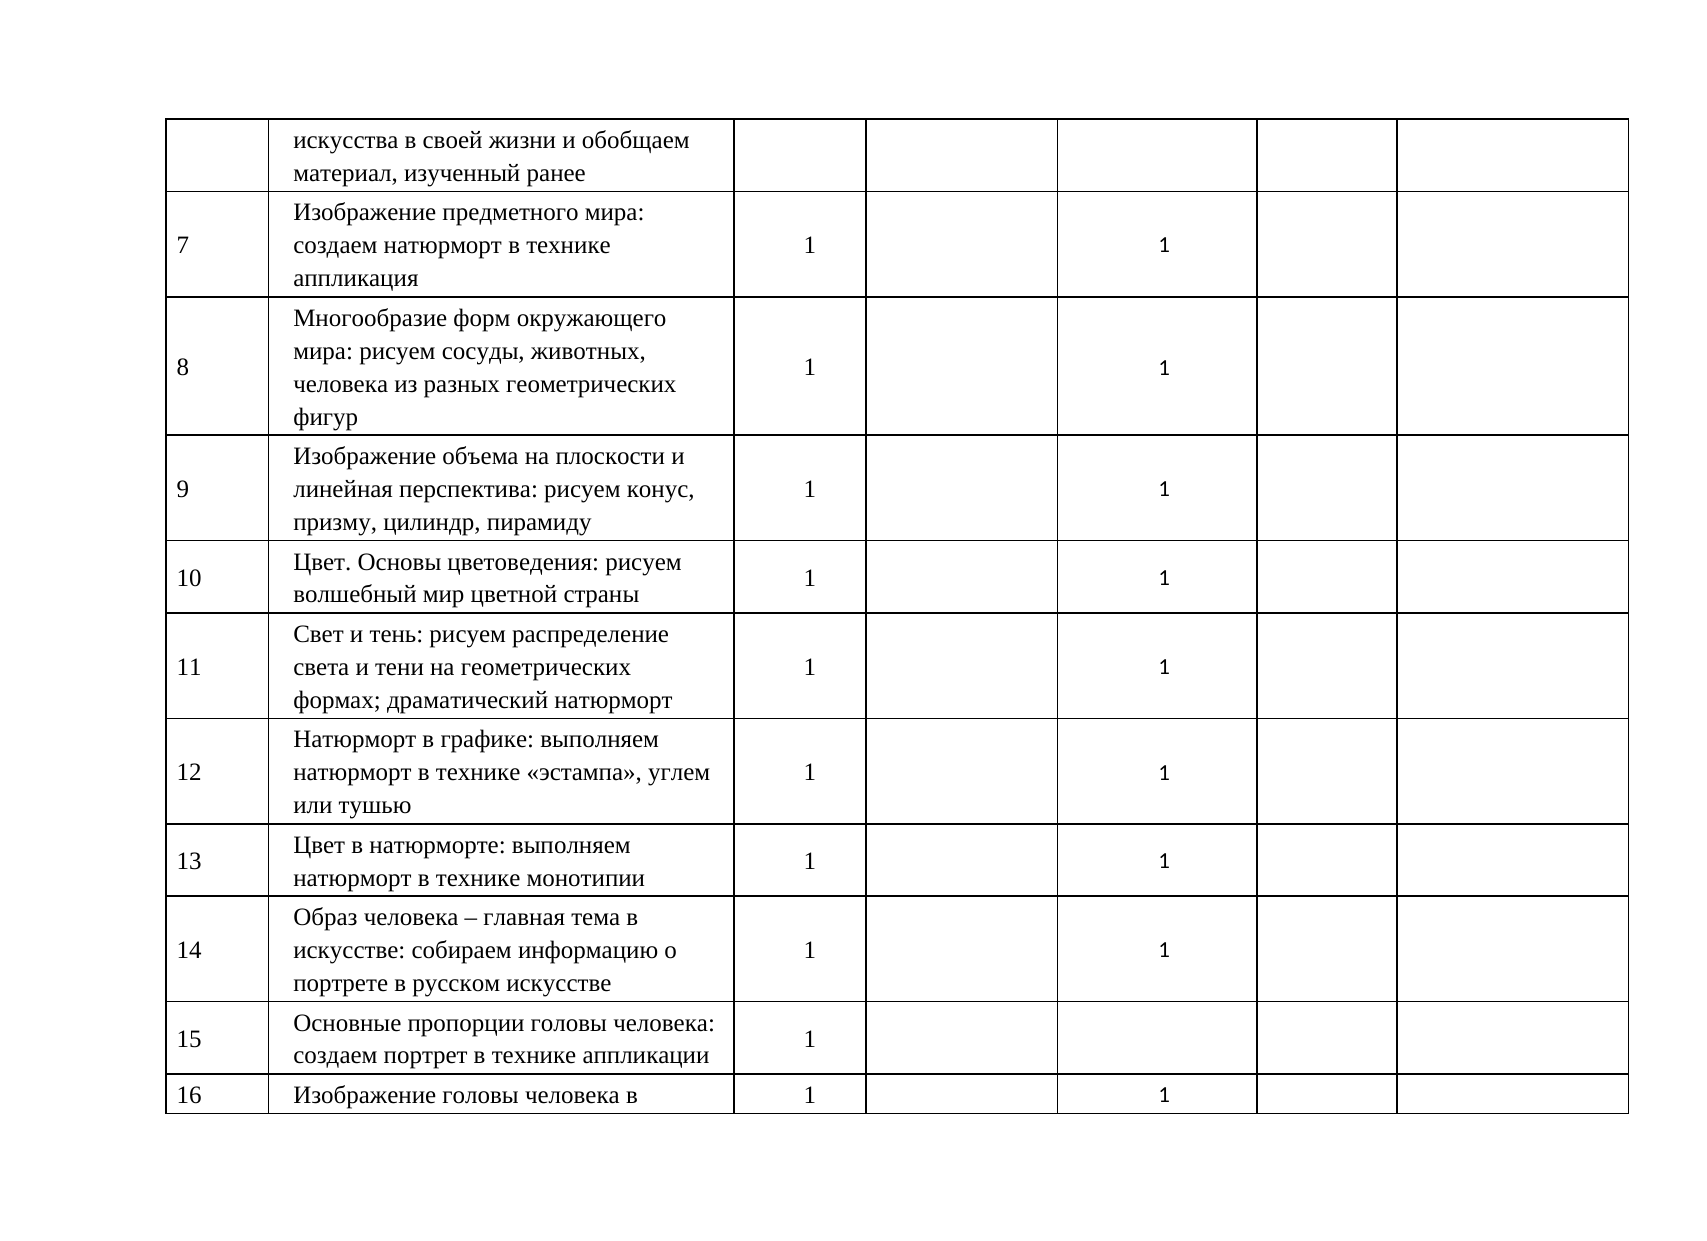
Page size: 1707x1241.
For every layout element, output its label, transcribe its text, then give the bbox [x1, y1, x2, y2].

table_cell 1 [735, 614, 865, 718]
table_cell [867, 1075, 1057, 1113]
table_cell [1398, 120, 1628, 191]
table_cell 15 [167, 1002, 268, 1073]
table_cell [867, 614, 1057, 718]
table_cell 1 [735, 120, 865, 191]
table_cell 1 [735, 436, 865, 540]
table_cell [1258, 120, 1396, 191]
table_cell Образ человека – главная тема в искусстве: собираем информацию о портрете в русском искусстве [269, 897, 733, 1001]
table_cell 1 [1058, 897, 1256, 1001]
table_cell [867, 719, 1057, 823]
table_cell [1398, 541, 1628, 612]
table_cell 7 [167, 192, 268, 296]
table_cell [867, 436, 1057, 540]
table_cell 1 [1058, 120, 1256, 191]
table_cell 1 [735, 897, 865, 1001]
table_cell [1398, 825, 1628, 895]
table_cell Натюрморт в графике: выполняем натюрморт в технике «эстампа», углем или тушью [269, 719, 733, 823]
table_cell Свет и тень: рисуем распределение света и тени на геометрических формах; драматический натюрморт [269, 614, 733, 718]
table_cell 1 [1058, 614, 1256, 718]
table_cell 1 [1058, 825, 1256, 895]
table_cell 13 [167, 825, 268, 895]
table_cell [1258, 541, 1396, 612]
table_cell [1398, 897, 1628, 1001]
table_cell [1258, 825, 1396, 895]
table_cell [1398, 192, 1628, 296]
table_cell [269, 120, 733, 191]
table_cell Многообразие форм окружающего мира: рисуем сосуды, животных, человека из разных геометрических фигур [269, 298, 733, 434]
table_cell 14 [167, 897, 268, 1001]
table_cell [867, 825, 1057, 895]
table_cell 1 [735, 719, 865, 823]
table_cell 9 [167, 436, 268, 540]
table_cell [867, 192, 1057, 296]
table_cell Цвет. Основы цветоведения: рисуем волшебный мир цветной страны [269, 541, 733, 612]
table_cell [1258, 1075, 1396, 1113]
table_cell 1 [1058, 192, 1256, 296]
table_cell [1258, 719, 1396, 823]
table_cell [1258, 897, 1396, 1001]
table_cell [867, 897, 1057, 1001]
table_cell 1 [1058, 298, 1256, 434]
table_cell Цвет в натюрморте: выполняем натюрморт в технике монотипии [269, 825, 733, 895]
table_cell [1258, 1002, 1396, 1073]
table_cell [867, 120, 1057, 191]
table_cell [867, 541, 1057, 612]
table_cell 1 [1058, 436, 1256, 540]
table_cell [1398, 1075, 1628, 1113]
table_cell 12 [167, 719, 268, 823]
table_cell Основные пропорции головы человека: создаем портрет в технике аппликации [269, 1002, 733, 1073]
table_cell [269, 1075, 733, 1113]
table_cell 1 [1058, 719, 1256, 823]
table_cell [867, 1002, 1057, 1073]
table_cell 1 [735, 298, 865, 434]
table_cell 1 [735, 825, 865, 895]
table_cell Изображение предметного мира: создаем натюрморт в технике аппликация [269, 192, 733, 296]
table_cell [1398, 298, 1628, 434]
table_cell 10 [167, 541, 268, 612]
table_cell [1058, 1002, 1256, 1073]
table_cell [1258, 436, 1396, 540]
table_cell [1258, 298, 1396, 434]
table_cell 1 [735, 1075, 865, 1113]
table_cell 1 [735, 1002, 865, 1073]
table_cell 11 [167, 614, 268, 718]
table_cell 8 [167, 298, 268, 434]
table_cell Изображение объема на плоскости и линейная перспектива: рисуем конус, призму, цилиндр, пирамиду [269, 436, 733, 540]
table_cell [1398, 1002, 1628, 1073]
table_cell [1258, 614, 1396, 718]
table_cell 1 [1058, 1075, 1256, 1113]
table_cell 1 [735, 541, 865, 612]
table_cell 1 [735, 192, 865, 296]
table_cell 16 [167, 1075, 268, 1113]
table_cell [867, 298, 1057, 434]
table_cell [1398, 436, 1628, 540]
table_cell 6 [167, 120, 268, 191]
table_cell [1258, 192, 1396, 296]
table_cell [1398, 614, 1628, 718]
table_cell [1398, 719, 1628, 823]
table_cell 1 [1058, 541, 1256, 612]
